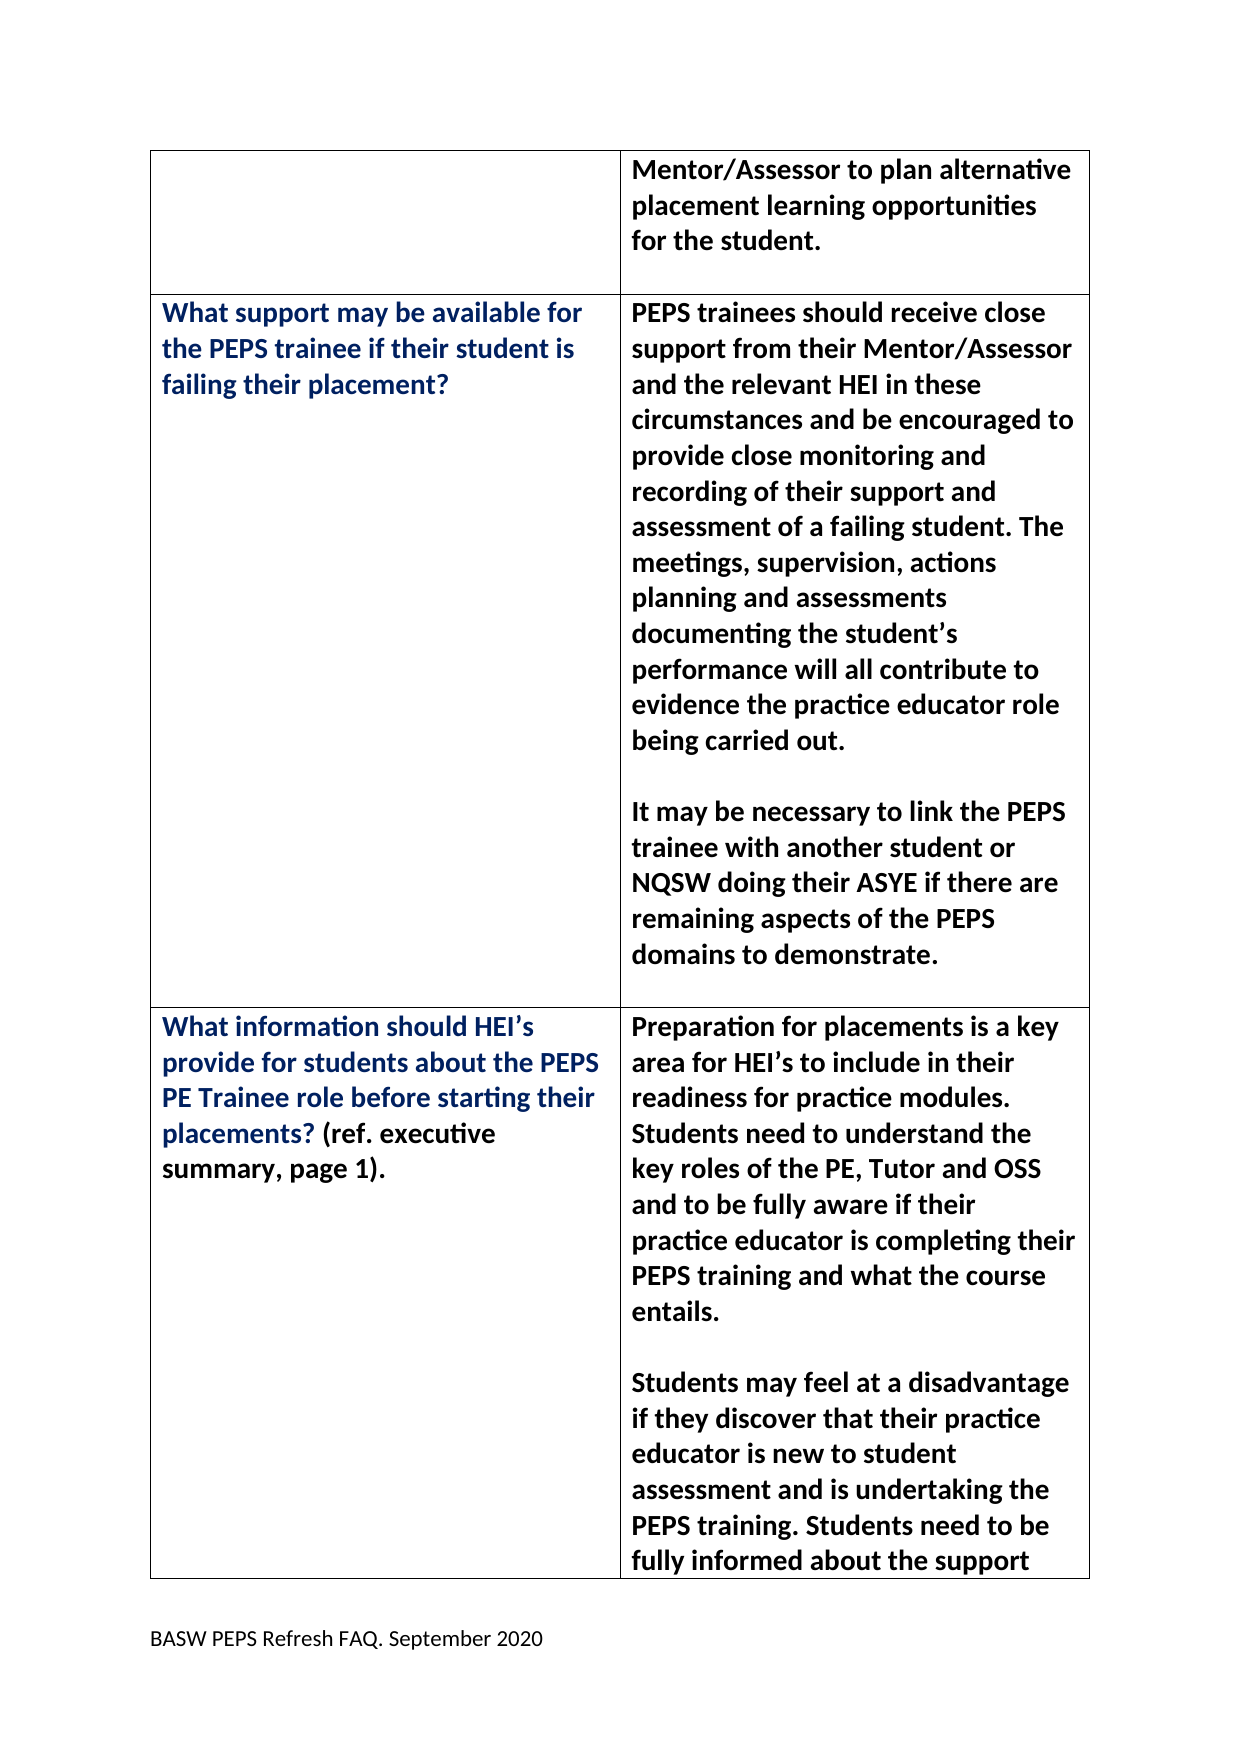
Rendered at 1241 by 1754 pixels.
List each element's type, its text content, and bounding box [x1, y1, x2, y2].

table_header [621, 151, 1089, 293]
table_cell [621, 1008, 1089, 1578]
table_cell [151, 1008, 620, 1578]
table_cell What support may be available for the PEPS trainee if their student is failing their placement? [151, 295, 620, 1007]
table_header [151, 151, 620, 293]
table_cell PEPS trainees should receive close support from their Mentor/Assessor and the relevant HEI in these circumstances and be encouraged to provide close monitoring and recording of their support and assessment of a failing student. The meetings, supervision, actions planning and assessments documenting the student’s performance will all contribute to evidence the practice educator role being carried out. It may be necessary to link the PEPS trainee with another student or NQSW doing their ASYE if there are remaining aspects of the PEPS domains to demonstrate. [621, 295, 1089, 1007]
